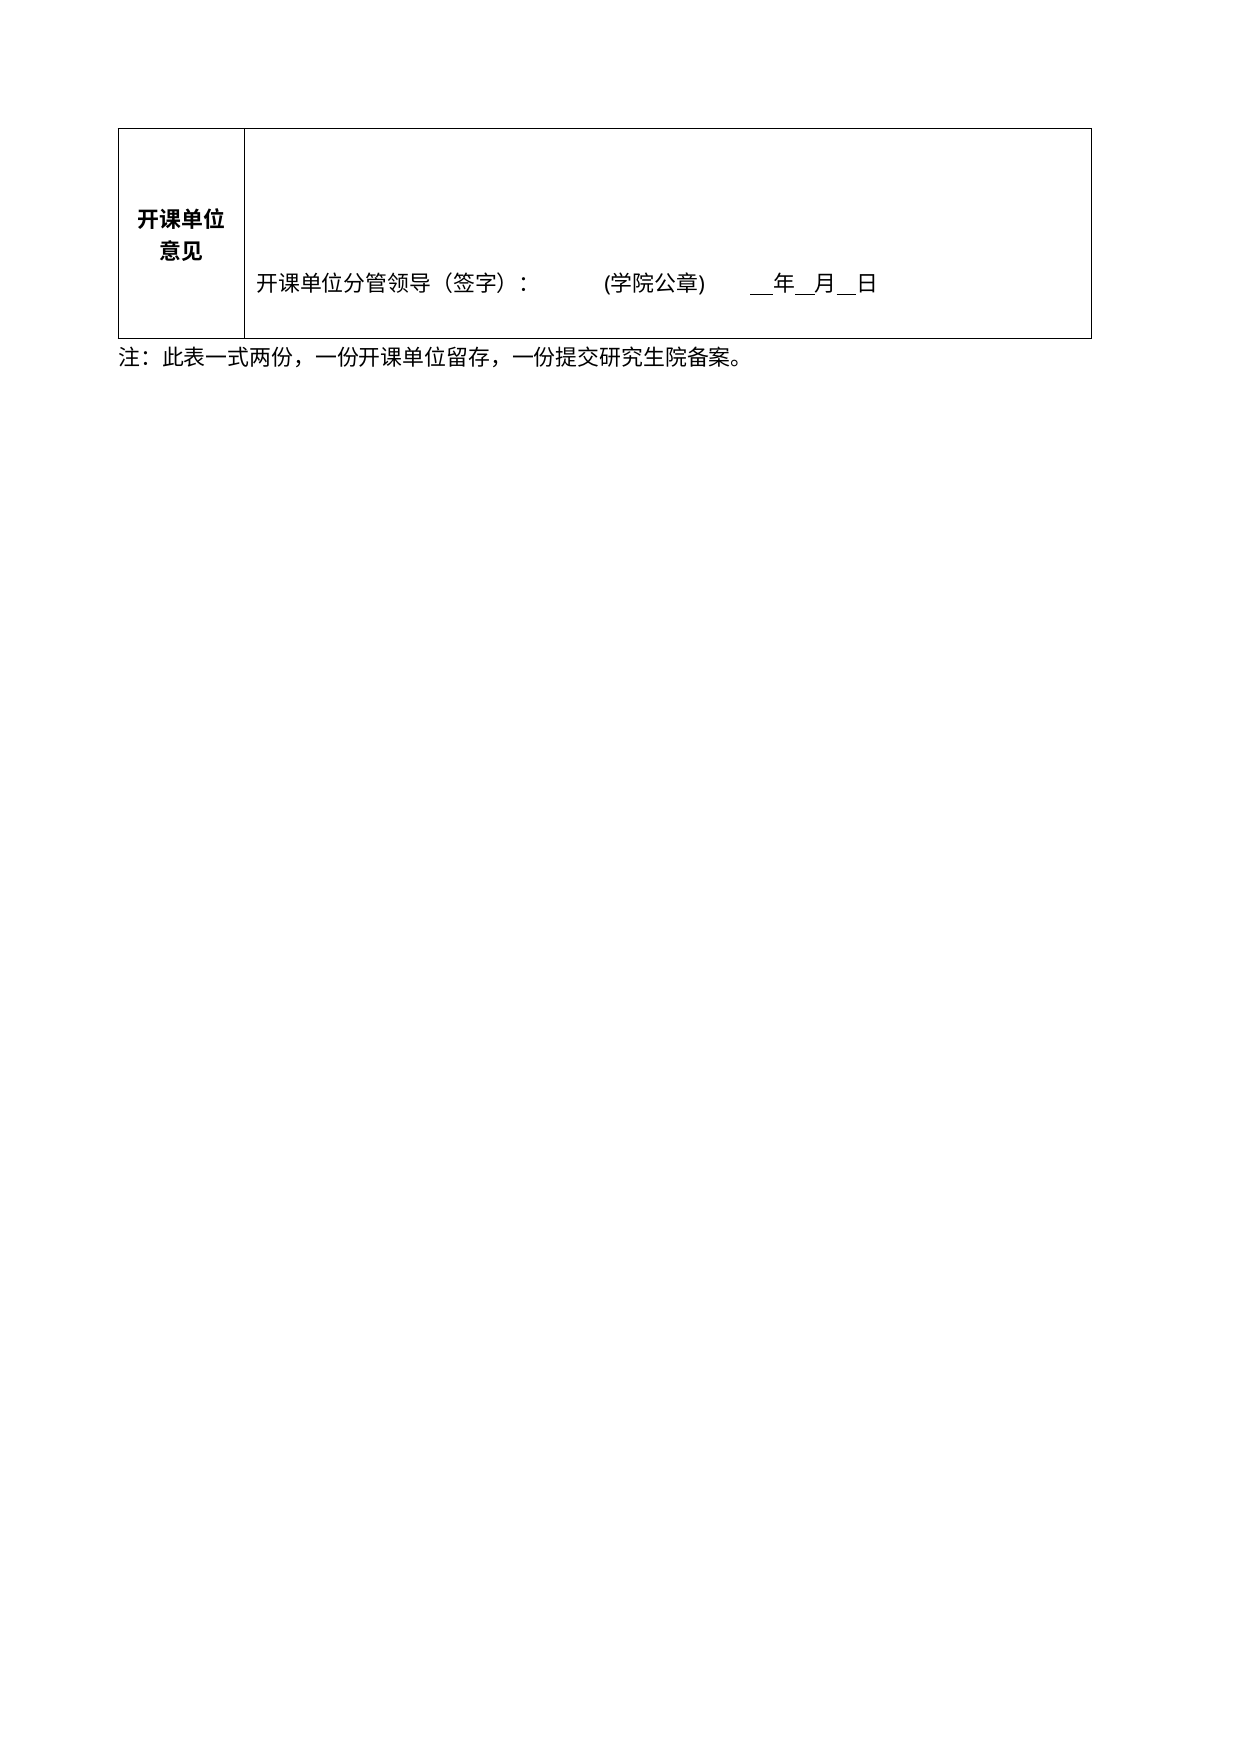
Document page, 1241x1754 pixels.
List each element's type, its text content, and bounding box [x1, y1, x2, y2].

text 注：此表一式两份，一份开课单位留存，一份提交研究生院备案。 [118, 339, 1122, 372]
table_cell 开课单位分管领导（签字）： (学院公章) 年 月 日 [245, 129, 1091, 338]
table_cell 开课单位 意见 [119, 129, 244, 338]
